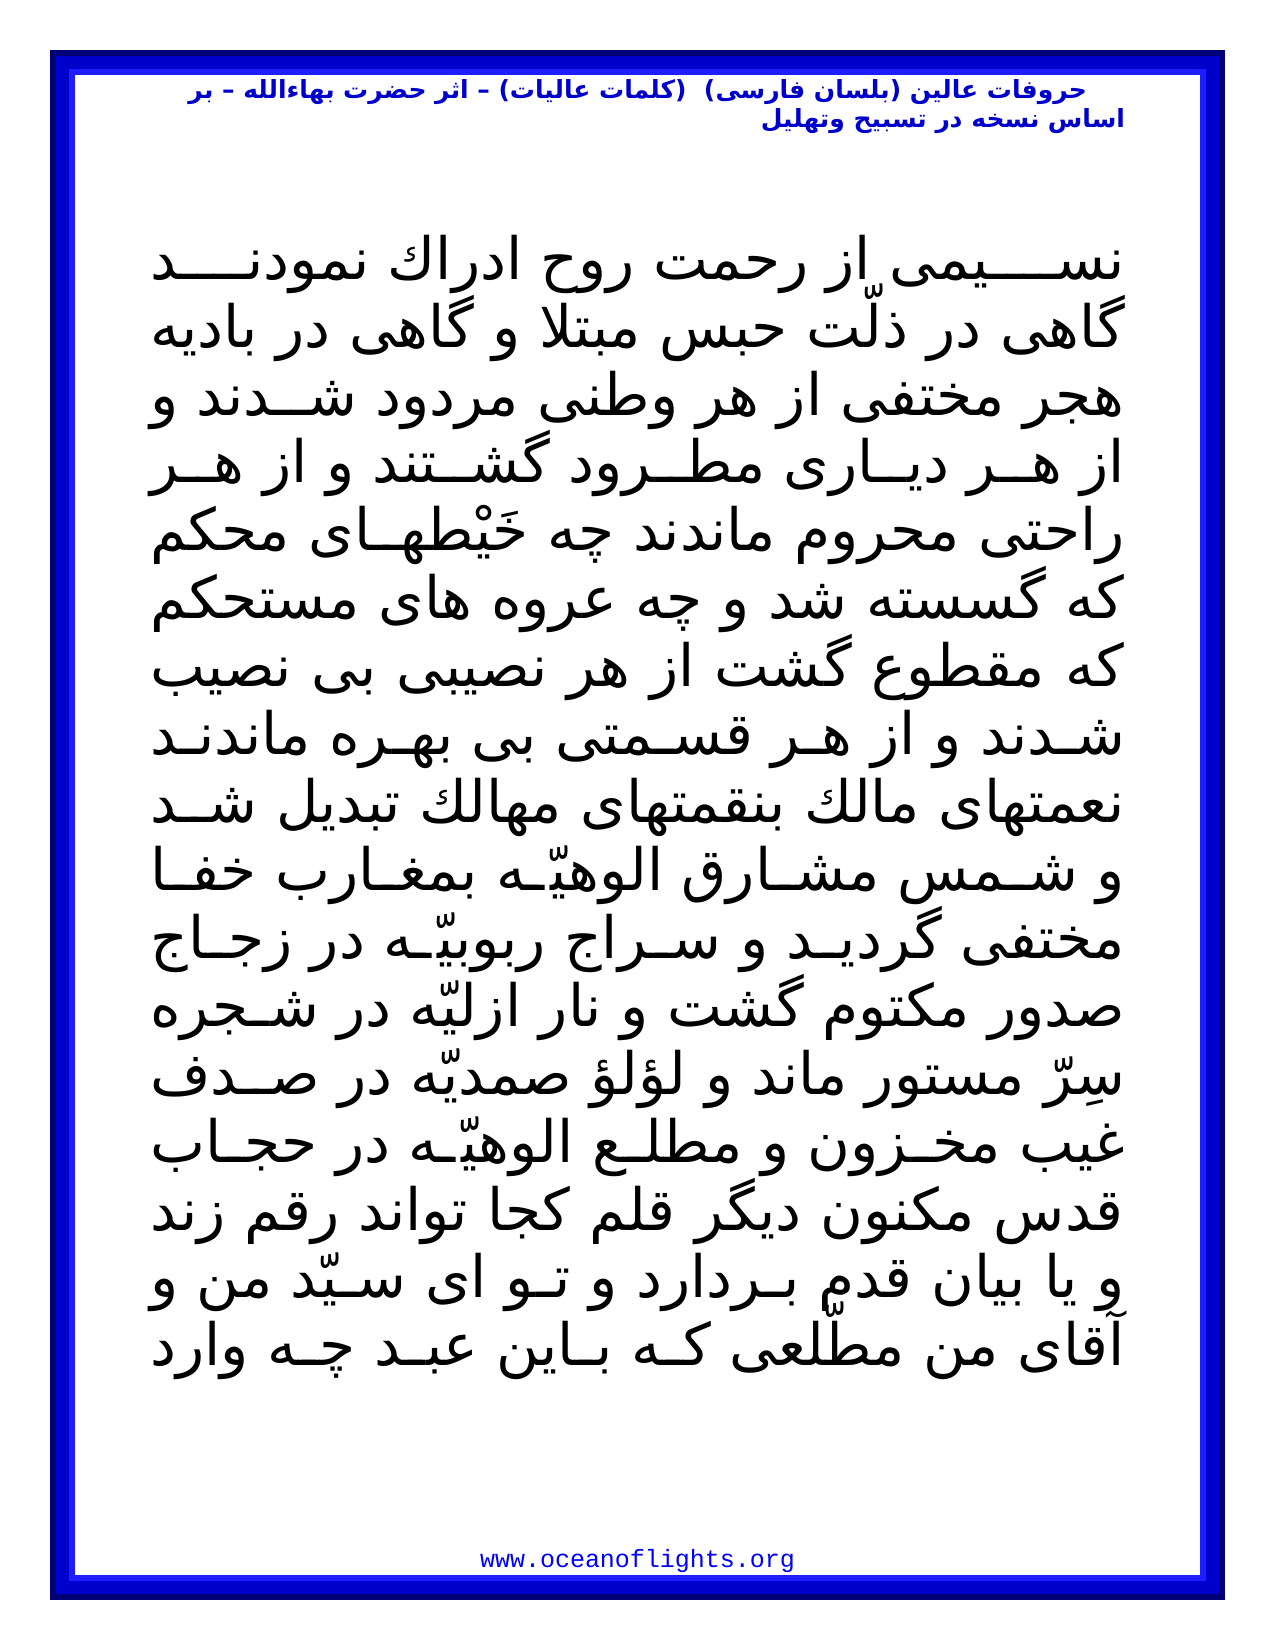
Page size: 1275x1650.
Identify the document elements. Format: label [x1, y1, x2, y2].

text [150, 225, 1125, 1379]
